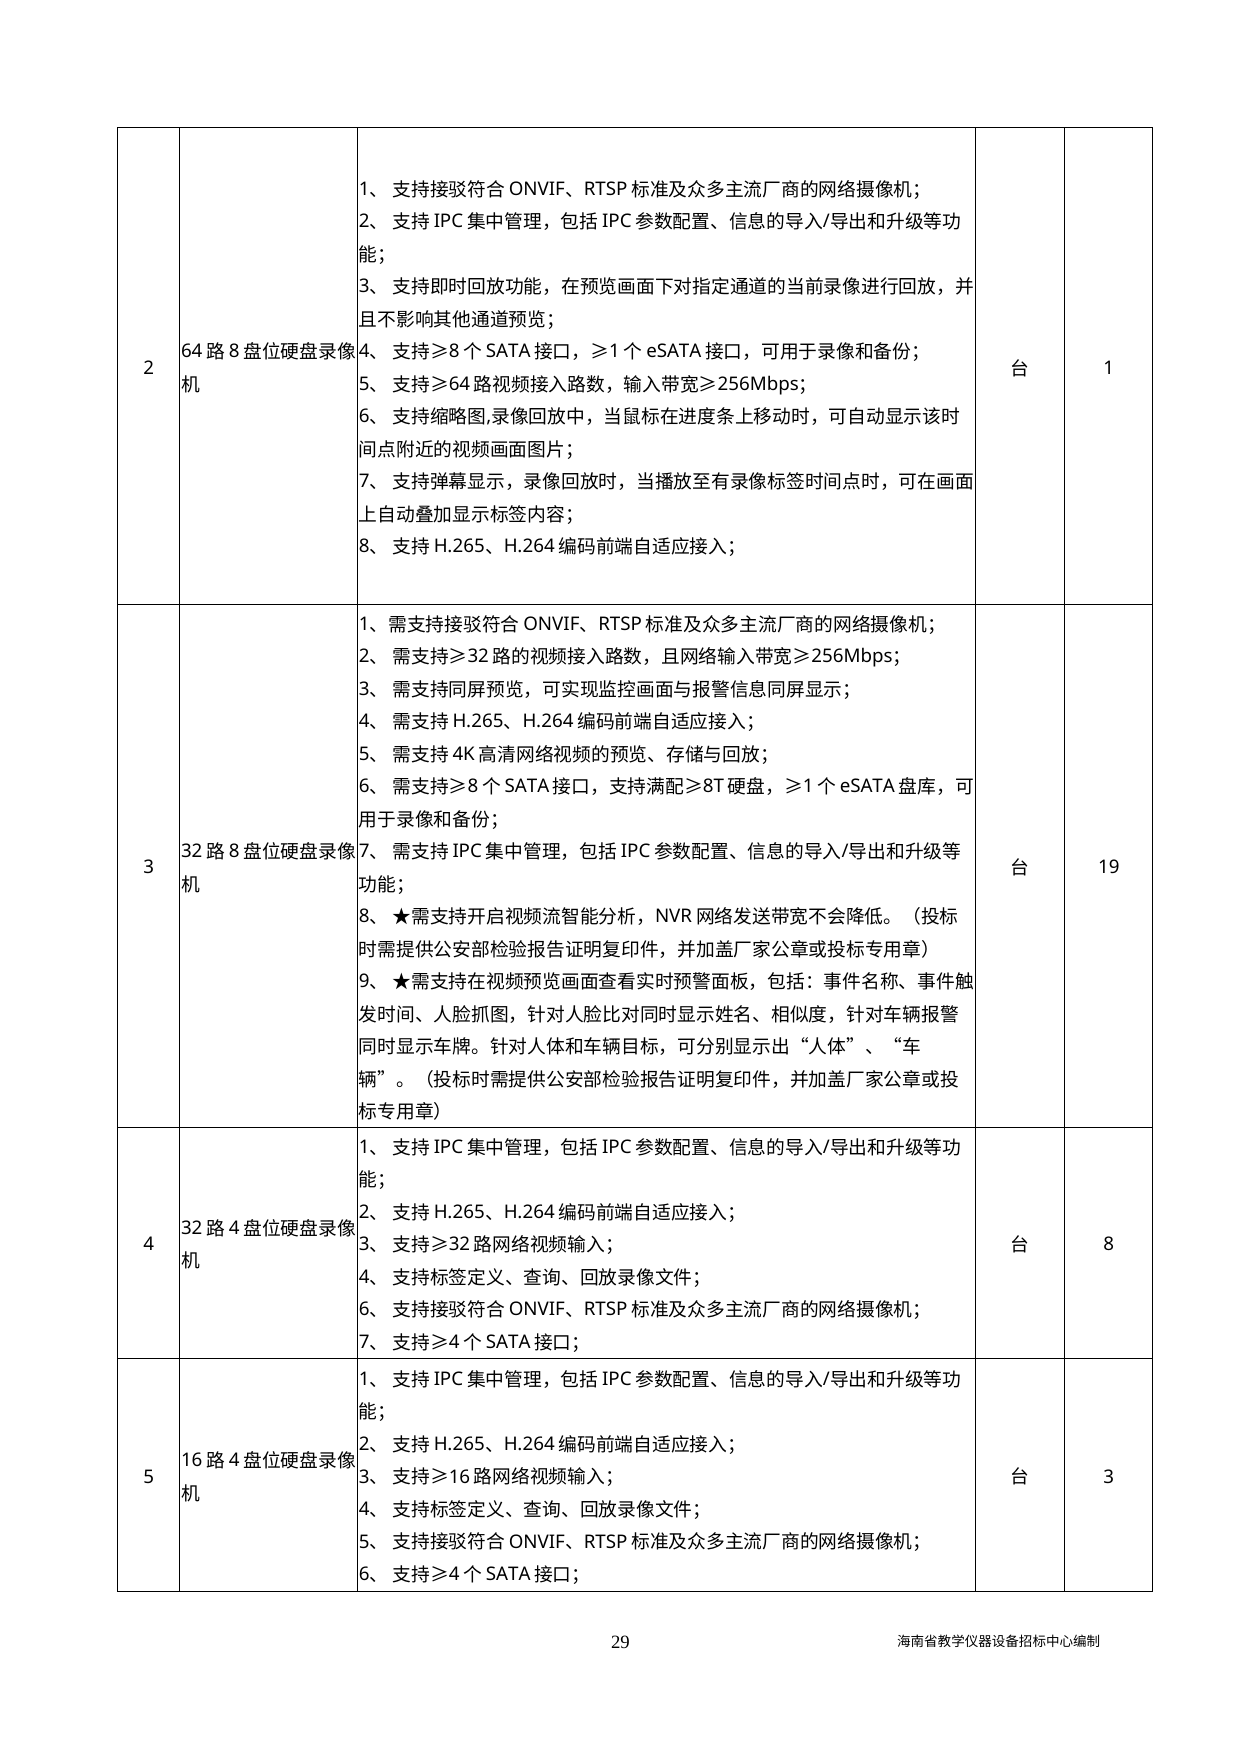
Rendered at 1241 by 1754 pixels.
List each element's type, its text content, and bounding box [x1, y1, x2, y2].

table_cell 5 [118, 1359, 179, 1591]
table_cell 1 [1065, 128, 1152, 604]
table_cell 32路8盘位硬盘录像机 [180, 605, 357, 1127]
table_cell 台 [976, 605, 1064, 1127]
table_cell 32路4盘位硬盘录像机 [180, 1128, 357, 1358]
table_cell 2 [118, 128, 179, 604]
table_cell 1、需支持接驳符合ONVIF、RTSP标准及众多主流厂商的网络摄像机； 2、 需支持≥32路的视频接入路数，且网络输入带宽≥256Mbps； 3、 需支持同屏预览，可实现监控画面与报警信息同屏显示； 4、 需支持H.265、H.264编码前端自适应接入； 5、 需支持4K高清网络视频的预览、存储与回放； 6、 需支持≥8个SATA接口，支持满配≥8T硬盘，≥1个eSATA盘库，可用于录像和备份； 7、 需支持IPC集中管理，包括IPC参数配置、信息的导入/导出和升级等功能； 8、 ★需支持开启视频流智能分析，NVR网络发送带宽不会降低。（投标时需提供公安部检验报告证明复印件，并加盖厂家公章或投标专用章） 9、 ★需支持在视频预览画面查看实时预警面板，包括：事件名称、事件触发时间、人脸抓图，针对人脸比对同时显示姓名、相似度，针对车辆报警同时显示车牌。针对人体和车辆目标，可分别显示出“人体”、“车辆”。（投标时需提供公安部检验报告证明复印件，并加盖厂家公章或投标专用章） [358, 605, 975, 1127]
table_cell 1、 支持IPC集中管理，包括IPC参数配置、信息的导入/导出和升级等功能； 2、 支持H.265、H.264编码前端自适应接入； 3、 支持≥32路网络视频输入； 4、 支持标签定义、查询、回放录像文件； 6、 支持接驳符合ONVIF、RTSP标准及众多主流厂商的网络摄像机； 7、 支持≥4个SATA接口； [358, 1128, 975, 1358]
table_cell 4 [118, 1128, 179, 1358]
table_cell 1、 支持接驳符合ONVIF、RTSP标准及众多主流厂商的网络摄像机； 2、 支持IPC集中管理，包括IPC参数配置、信息的导入/导出和升级等功能； 3、 支持即时回放功能，在预览画面下对指定通道的当前录像进行回放，并且不影响其他通道预览； 4、 支持≥8个SATA接口，≥1个eSATA接口，可用于录像和备份； 5、 支持≥64路视频接入路数，输入带宽≥256Mbps； 6、 支持缩略图,录像回放中，当鼠标在进度条上移动时，可自动显示该时间点附近的视频画面图片； 7、 支持弹幕显示，录像回放时，当播放至有录像标签时间点时，可在画面上自动叠加显示标签内容； 8、 支持H.265、H.264编码前端自适应接入； [358, 128, 975, 604]
table_cell 16路4盘位硬盘录像机 [180, 1359, 357, 1591]
table_cell 台 [976, 1128, 1064, 1358]
table_cell 1、 支持IPC集中管理，包括IPC参数配置、信息的导入/导出和升级等功能； 2、 支持H.265、H.264编码前端自适应接入； 3、 支持≥16路网络视频输入； 4、 支持标签定义、查询、回放录像文件； 5、 支持接驳符合ONVIF、RTSP标准及众多主流厂商的网络摄像机； 6、 支持≥4个SATA接口； [358, 1359, 975, 1591]
table_cell 3 [118, 605, 179, 1127]
table_cell 3 [1065, 1359, 1152, 1591]
table_cell 64路8盘位硬盘录像机 [180, 128, 357, 604]
table_cell 8 [1065, 1128, 1152, 1358]
table_cell 19 [1065, 605, 1152, 1127]
table_cell 台 [976, 1359, 1064, 1591]
table_cell 台 [976, 128, 1064, 604]
